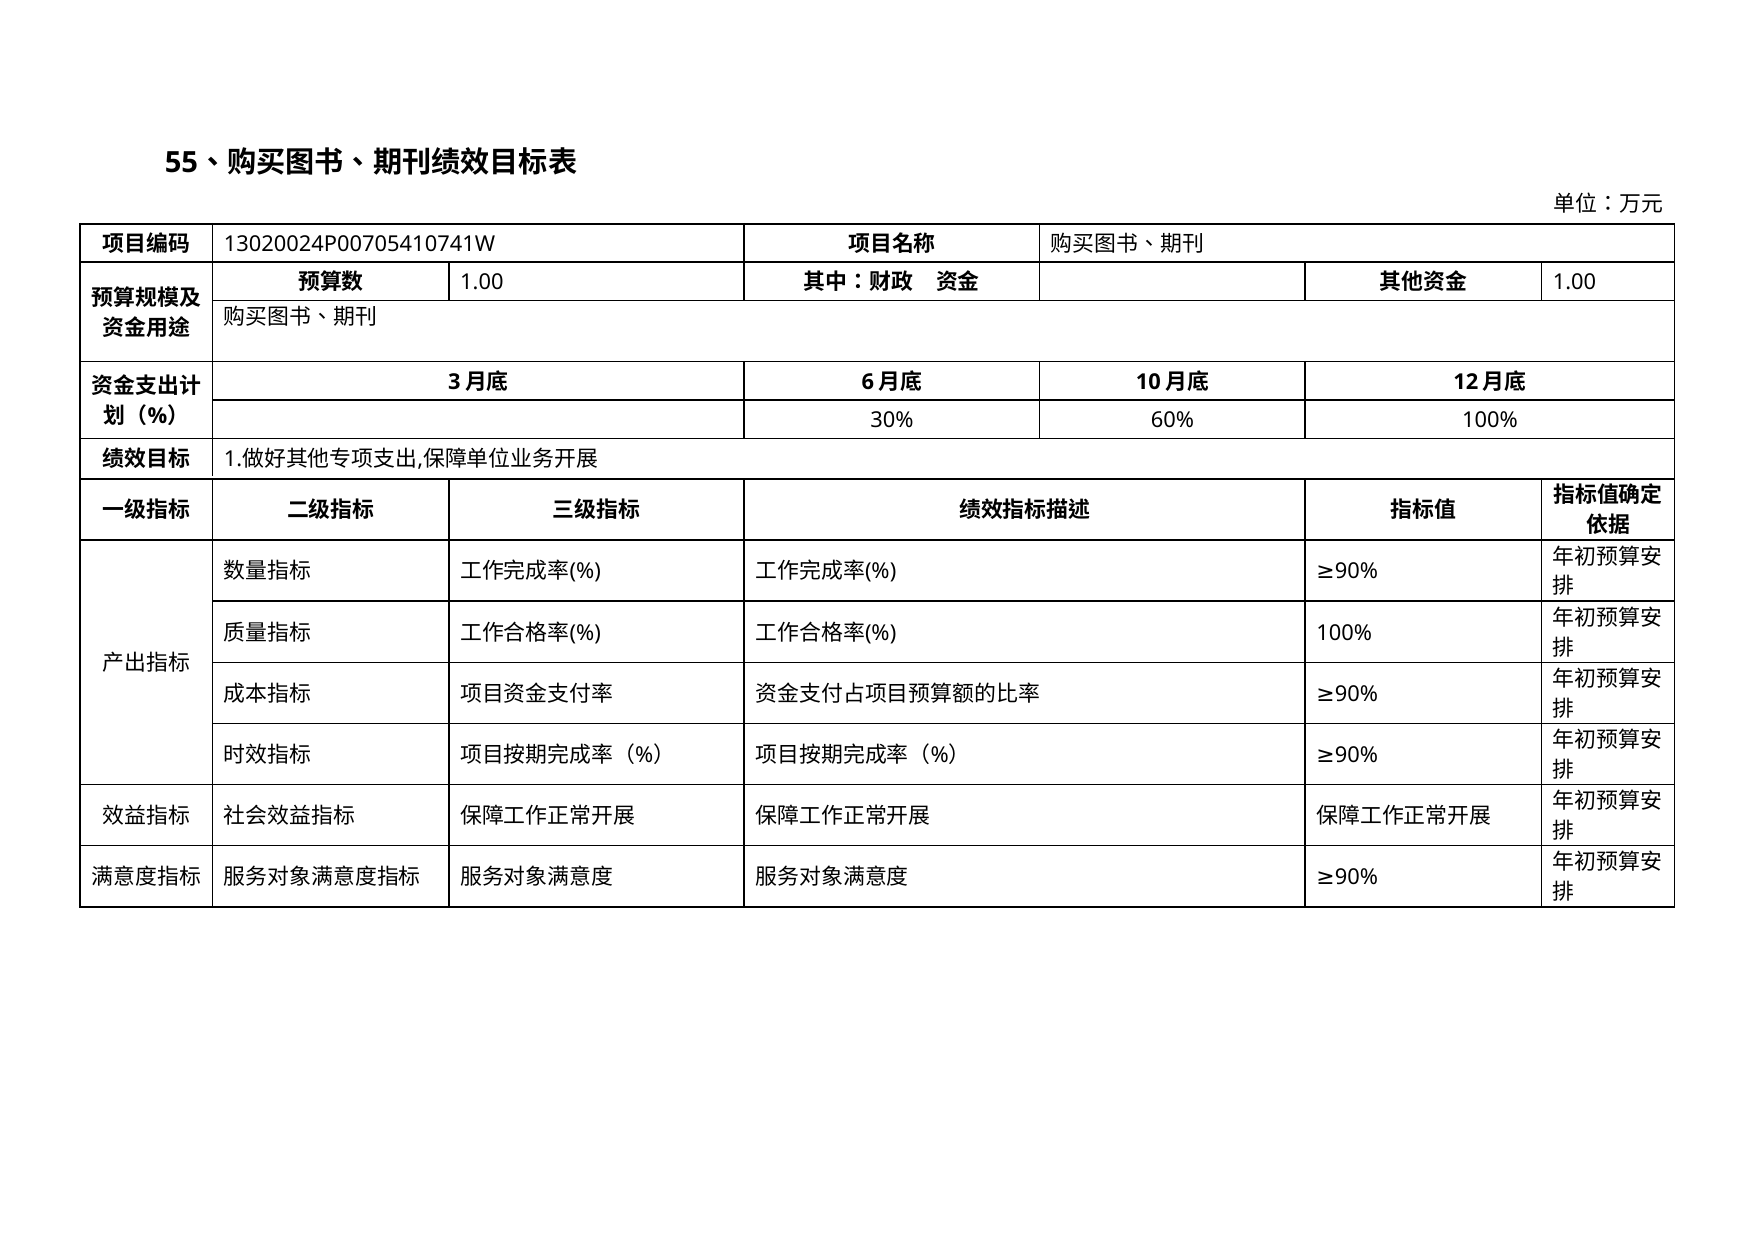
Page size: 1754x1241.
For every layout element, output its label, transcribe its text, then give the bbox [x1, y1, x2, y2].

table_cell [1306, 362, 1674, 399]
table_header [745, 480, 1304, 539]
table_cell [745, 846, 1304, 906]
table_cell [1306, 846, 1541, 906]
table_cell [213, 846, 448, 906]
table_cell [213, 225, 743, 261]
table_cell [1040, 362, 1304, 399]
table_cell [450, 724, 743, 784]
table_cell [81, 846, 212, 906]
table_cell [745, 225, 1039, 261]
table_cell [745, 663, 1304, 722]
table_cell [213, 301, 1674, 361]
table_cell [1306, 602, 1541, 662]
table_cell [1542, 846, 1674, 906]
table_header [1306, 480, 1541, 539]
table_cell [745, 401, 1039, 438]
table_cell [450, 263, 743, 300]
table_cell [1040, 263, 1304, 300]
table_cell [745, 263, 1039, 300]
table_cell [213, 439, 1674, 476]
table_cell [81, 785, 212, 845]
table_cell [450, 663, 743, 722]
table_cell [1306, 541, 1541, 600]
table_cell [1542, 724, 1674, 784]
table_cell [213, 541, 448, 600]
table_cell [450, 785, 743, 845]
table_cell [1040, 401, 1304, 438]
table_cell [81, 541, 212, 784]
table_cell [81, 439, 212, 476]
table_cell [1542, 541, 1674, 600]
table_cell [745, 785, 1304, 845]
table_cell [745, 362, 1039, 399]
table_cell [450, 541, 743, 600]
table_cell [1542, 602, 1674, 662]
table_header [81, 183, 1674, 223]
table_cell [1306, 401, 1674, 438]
text 55、购买图书、期刊绩效目标表 [106, 142, 1648, 181]
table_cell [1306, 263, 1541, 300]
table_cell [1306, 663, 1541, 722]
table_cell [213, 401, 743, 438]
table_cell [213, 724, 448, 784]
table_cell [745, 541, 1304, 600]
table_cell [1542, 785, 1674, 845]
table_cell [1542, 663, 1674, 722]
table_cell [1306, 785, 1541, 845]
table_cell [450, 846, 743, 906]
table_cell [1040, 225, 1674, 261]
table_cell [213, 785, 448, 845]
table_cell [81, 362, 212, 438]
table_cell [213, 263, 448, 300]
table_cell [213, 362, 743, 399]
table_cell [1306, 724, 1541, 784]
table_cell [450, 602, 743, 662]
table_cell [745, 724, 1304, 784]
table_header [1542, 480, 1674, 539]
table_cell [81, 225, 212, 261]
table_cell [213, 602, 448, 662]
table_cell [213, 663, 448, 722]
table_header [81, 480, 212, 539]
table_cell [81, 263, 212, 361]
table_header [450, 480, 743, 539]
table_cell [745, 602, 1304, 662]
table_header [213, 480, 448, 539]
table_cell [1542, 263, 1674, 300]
